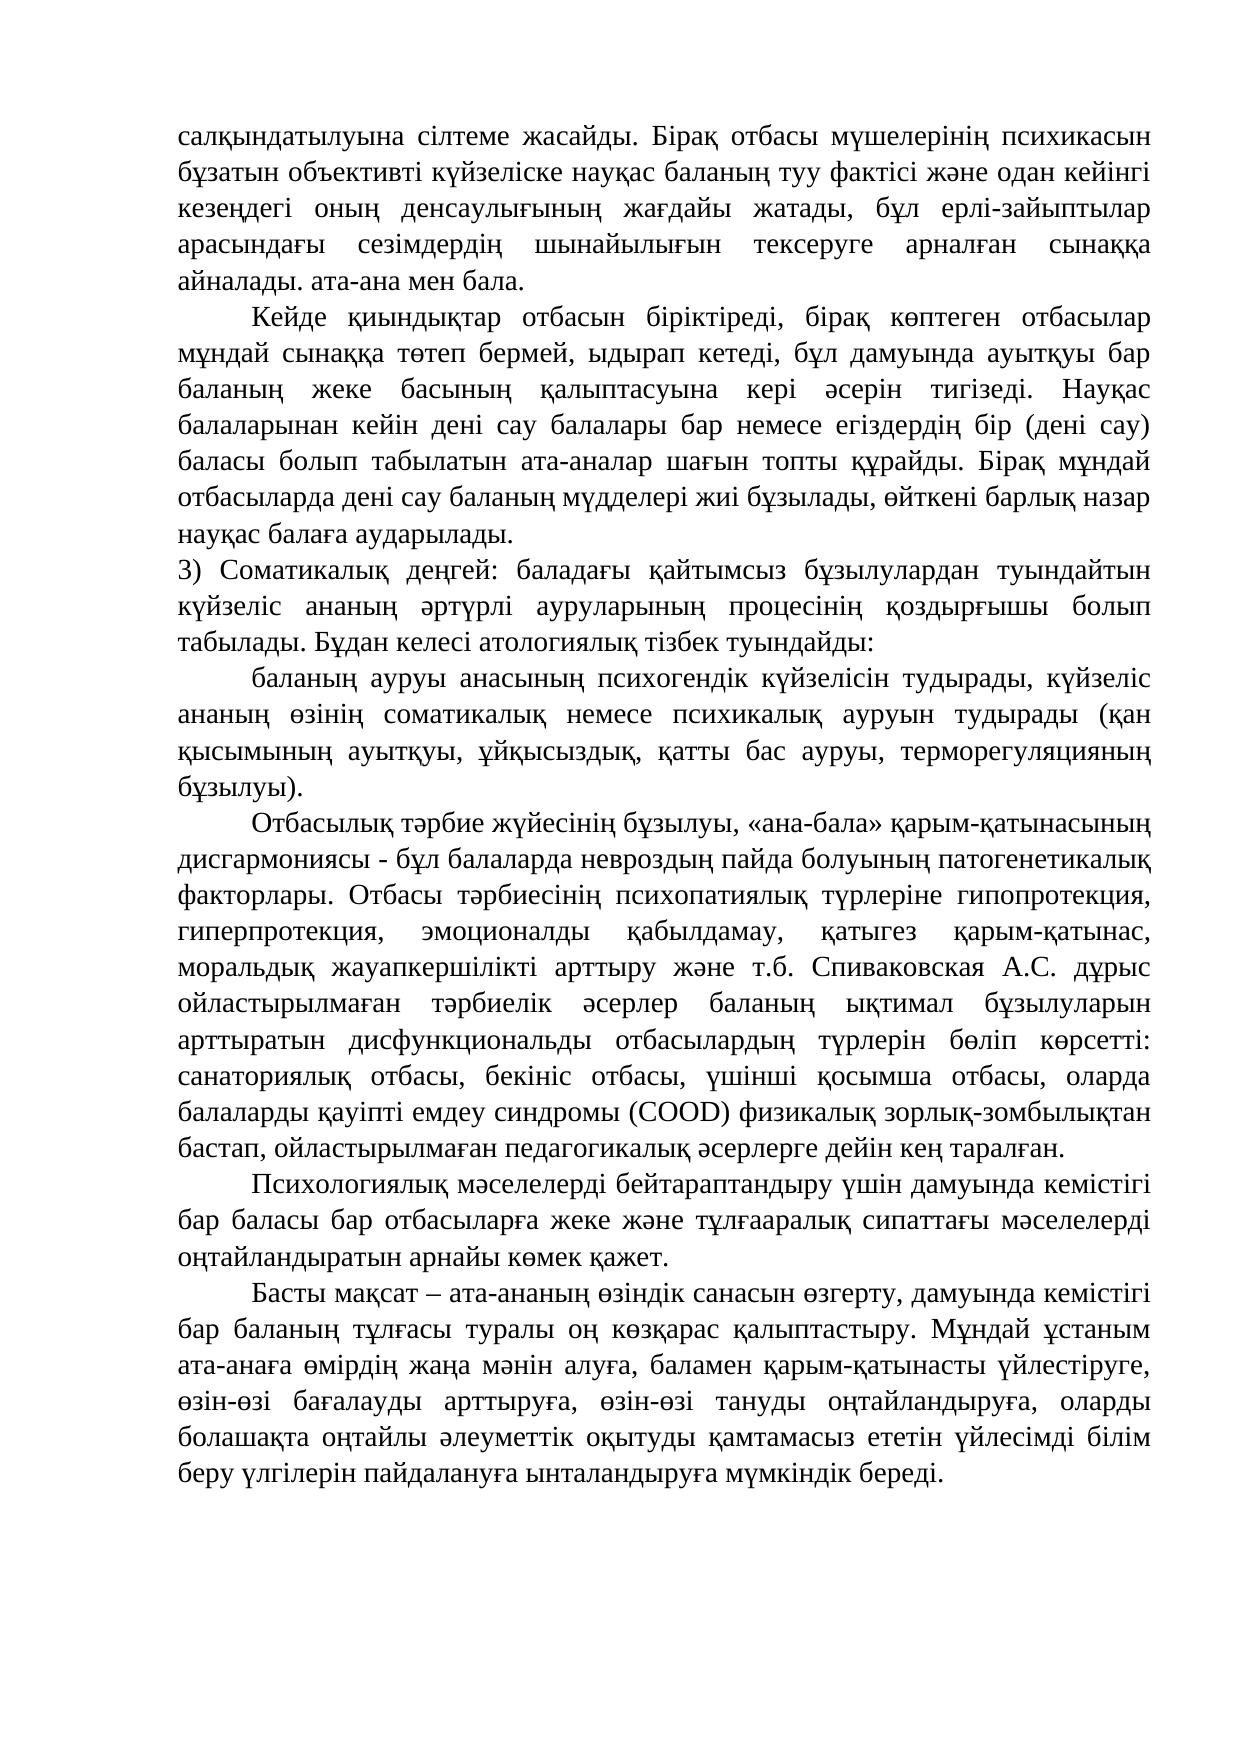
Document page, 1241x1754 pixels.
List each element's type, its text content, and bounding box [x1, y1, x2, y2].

text Кейде қиындықтар отбасын біріктіреді, бірақ көптеген отбасылар мұндай сынаққа төтеп бермей, ыдырап кетеді, бұл дамуында ауытқуы бар баланың жеке басының қалыптасуына кері әсерін тигізеді. Науқас балаларынан кейін дені сау балалары бар немесе егіздердің бір (дені сау) баласы болып табылатын ата-аналар шағын топты құрайды. Бірақ мұндай отбасыларда дені сау баланың мүдделері жиі бұзылады, өйткені барлық назар науқас балаға аударылады. [177, 299, 1152, 549]
text 3) Соматикалық деңгей: баладағы қайтымсыз бұзылулардан туындайтын күйзеліс ананың әртүрлі ауруларының процесінің қоздырғышы болып табылады. Бұдан келесі атологиялық тізбек туындайды: [177, 552, 1152, 658]
text Психологиялық мәселелерді бейтараптандыру үшін дамуында кемістігі бар баласы бар отбасыларға жеке және тұлғааралық сипаттағы мәселелерді оңтайландыратын арнайы көмек қажет. [177, 1166, 1152, 1272]
text Отбасылық тәрбие жүйесінің бұзылуы, «ана-бала» қарым-қатынасының дисгармониясы - бұл балаларда невроздың пайда болуының патогенетикалық факторлары. Отбасы тәрбиесінің психопатиялық түрлеріне гипопротекция, гиперпротекция, эмоционалды қабылдамау, қатыгез қарым-қатынас, моральдық жауапкершілікті арттыру және т.б. Спиваковская А.С. дұрыс ойластырылмаған тәрбиелік әсерлер баланың ықтимал бұзылуларын арттыратын дисфункциональды отбасылардың түрлерін бөліп көрсетті: санаториялық отбасы, бекініс отбасы, үшінші қосымша отбасы, оларда балаларды қауіпті емдеу синдромы (COOD) физикалық зорлық-зомбылықтан бастап, ойластырылмаған педагогикалық әсерлерге дейін кең таралған. [177, 805, 1152, 1164]
text баланың ауруы анасының психогендік күйзелісін тудырады, күйзеліс ананың өзінің соматикалық немесе психикалық ауруын тудырады (қан қысымының ауытқуы, ұйқысыздық, қатты бас ауруы, терморегуляцияның бұзылуы). [177, 660, 1152, 802]
text Басты мақсат – ата-ананың өзіндік санасын өзгерту, дамуында кемістігі бар баланың тұлғасы туралы оң көзқарас қалыптастыру. Мұндай ұстаным ата-анаға өмірдің жаңа мәнін алуға, баламен қарым-қатынасты үйлестіруге, өзін-өзі бағалауды арттыруға, өзін-өзі тануды оңтайландыруға, оларды болашақта оңтайлы әлеуметтік оқытуды қамтамасыз ететін үйлесімді білім беру үлгілерін пайдалануға ынталандыруға мүмкіндік береді. [177, 1275, 1152, 1489]
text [177, 118, 1152, 296]
